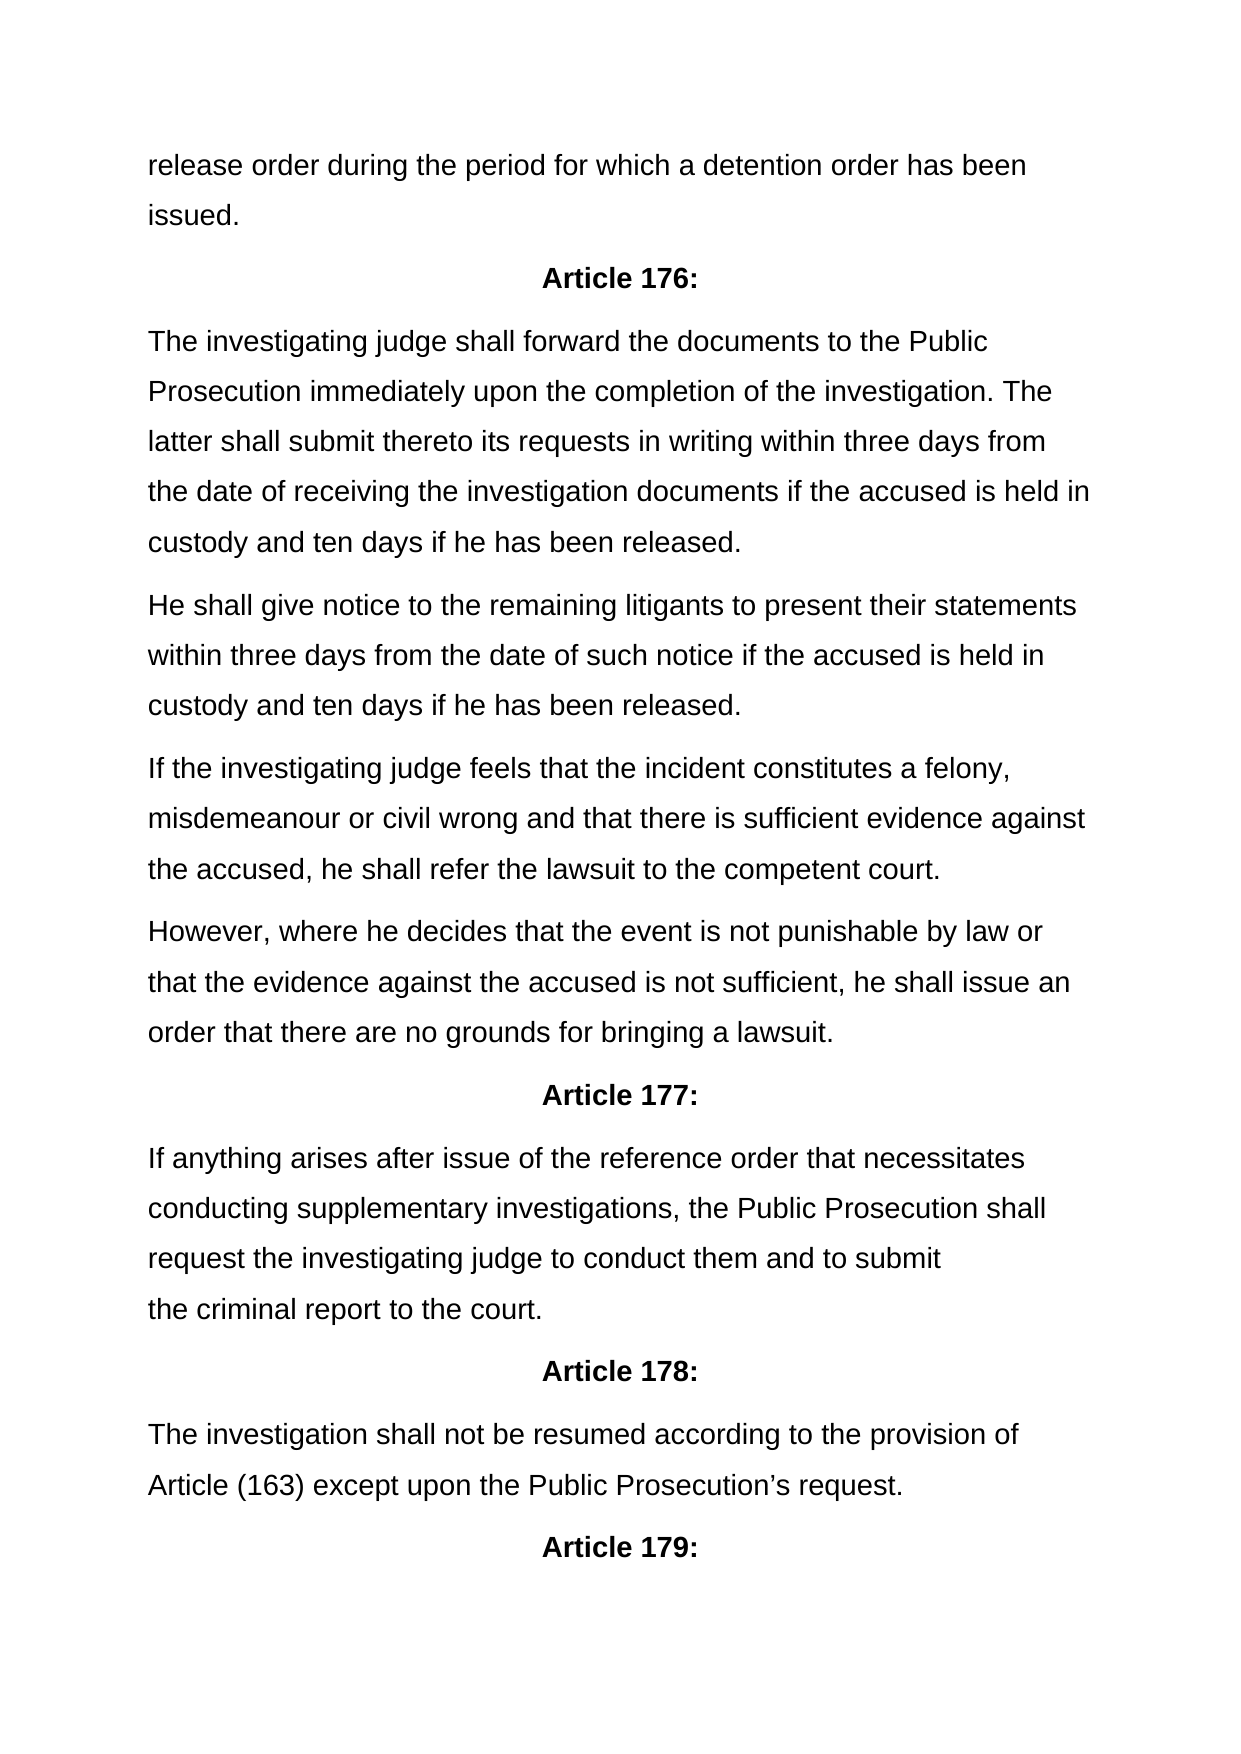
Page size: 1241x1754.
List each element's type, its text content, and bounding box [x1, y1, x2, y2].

text The investigating judge shall forward the documents to the Public Prosecution immediately upon the completion of the investigation. The latter shall submit thereto its requests in writing within three days from the date of receiving the investigation documents if the accused is held in custody and ten days if he has been released. [148, 323, 1093, 558]
text Article 178: [148, 1354, 1093, 1388]
text Article 179: [148, 1530, 1093, 1564]
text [148, 148, 1093, 231]
text Article 177: [148, 1078, 1093, 1111]
text However, where he decides that the event is not punishable by law or that the evidence against the accused is not sufficient, he shall issue an order that there are no grounds for bringing a lawsuit. [148, 914, 1093, 1049]
text If the investigating judge feels that the incident constitutes a felony, misdemeanour or civil wrong and that there is sufficient evidence against the accused, he shall refer the lawsuit to the competent court. [148, 751, 1093, 885]
text Article 176: [148, 261, 1093, 294]
text The investigation shall not be resumed according to the provision of Article (163) except upon the Public Prosecution’s request. [148, 1417, 1093, 1501]
text If anything arises after issue of the reference order that necessitates conducting supplementary investigations, the Public Prosecution shall request the investigating judge to conduct them and to submit the criminal report to the court. [148, 1141, 1093, 1325]
text He shall give notice to the remaining litigants to present their statements within three days from the date of such notice if the accused is held in custody and ten days if he has been released. [148, 588, 1093, 722]
